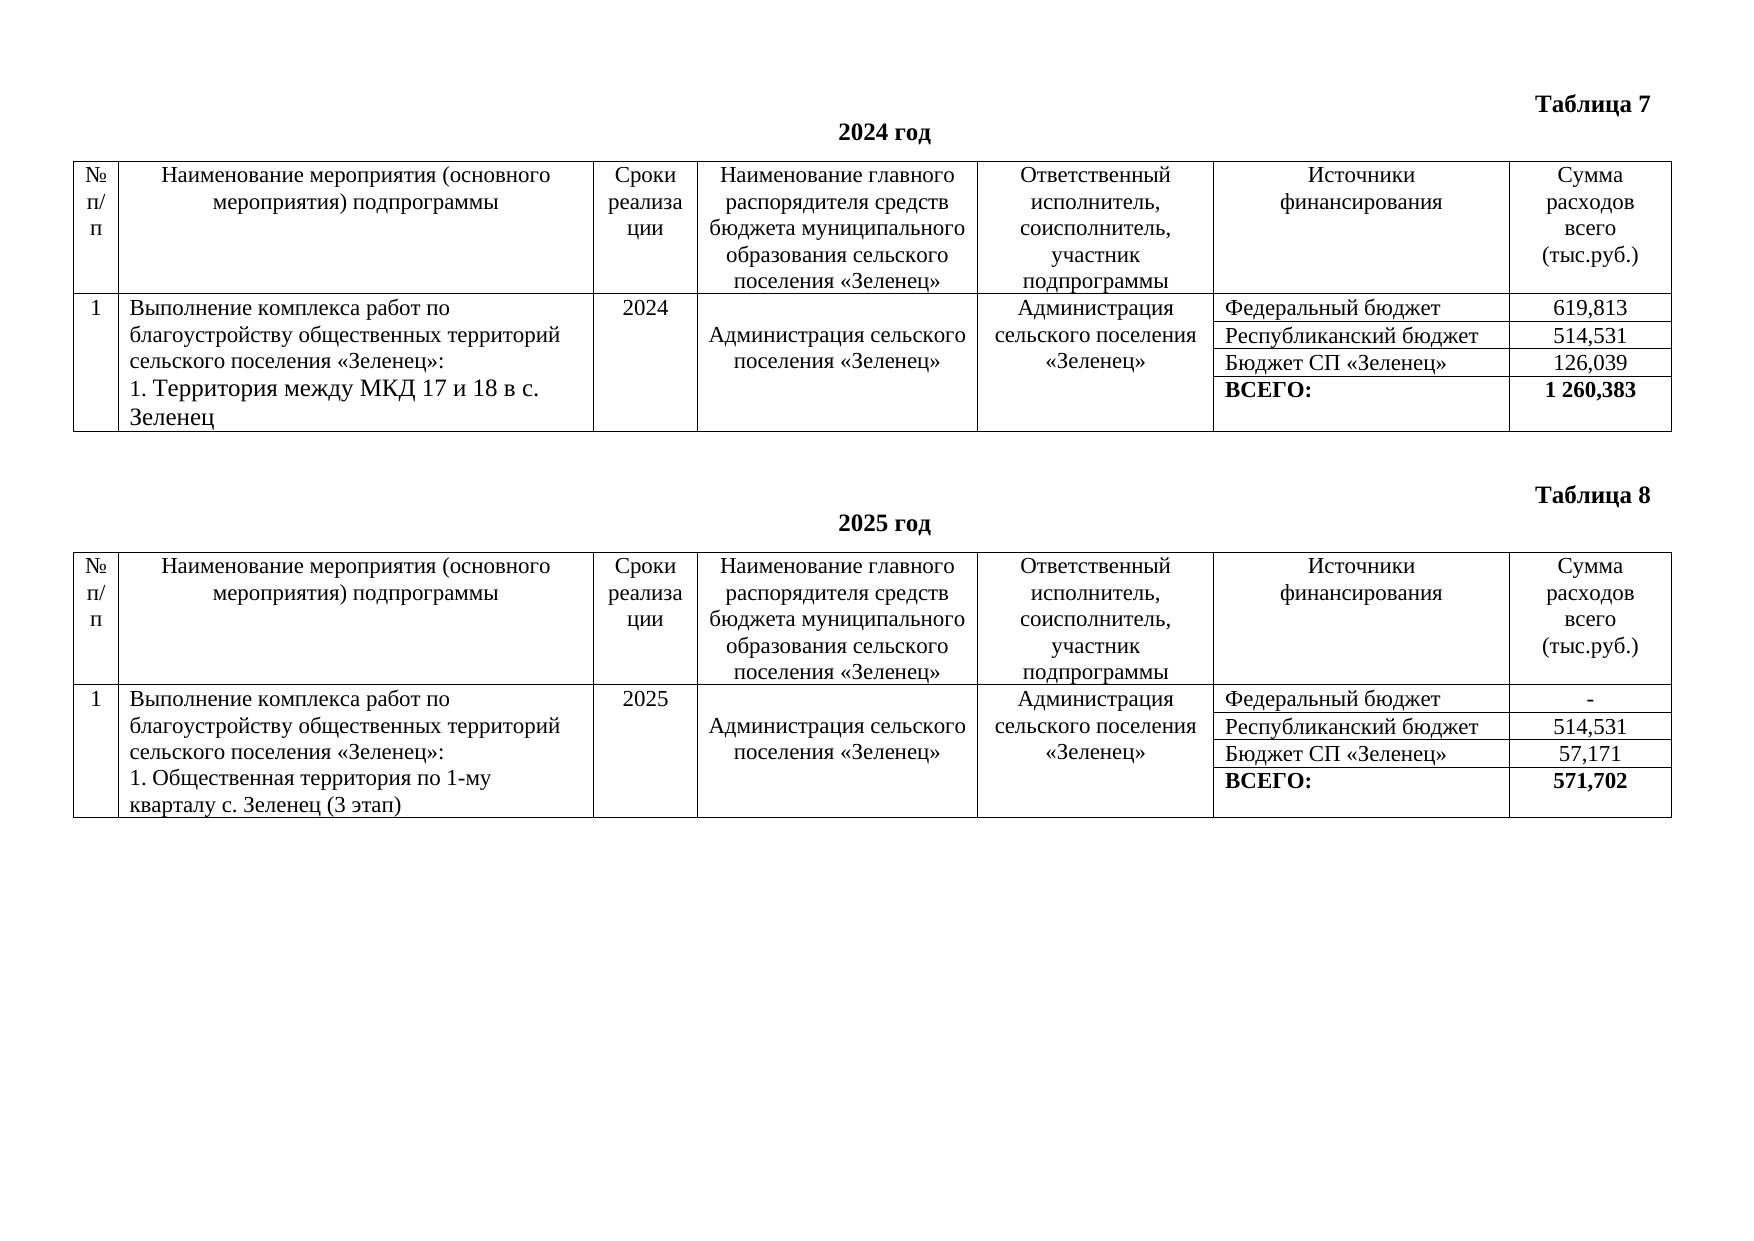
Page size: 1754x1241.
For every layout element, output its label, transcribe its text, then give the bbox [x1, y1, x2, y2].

table_header Источники финансирования [1214, 553, 1509, 684]
table_header Сроки реализации [594, 162, 697, 293]
table_cell 1 260,383 [1510, 377, 1671, 431]
table_cell Выполнение комплекса работ по благоустройству общественных территорий сельского поселения «Зеленец»: 1. Территория между МКД 17 и 18 в с. Зеленец [119, 294, 593, 431]
table_cell 1 [74, 685, 118, 817]
table_header Ответственный исполнитель, соисполнитель, участник подпрограммы [978, 553, 1213, 684]
table_cell 57,171 [1510, 740, 1671, 767]
table_header Ответственный исполнитель, соисполнитель, участник подпрограммы [978, 162, 1213, 293]
table_cell Администрация сельского поселения «Зеленец» [698, 294, 977, 431]
table_header Сумма расходов всего (тыс.руб.) [1510, 553, 1671, 684]
table_cell Бюджет СП «Зеленец» [1214, 349, 1509, 376]
table_cell Администрация сельского поселения «Зеленец» [698, 685, 977, 817]
table_cell - [1510, 685, 1671, 712]
table_cell 571,702 [1510, 768, 1671, 817]
table_cell 619,813 [1510, 294, 1671, 321]
table_cell Республиканский бюджет [1214, 713, 1509, 739]
table_cell Выполнение комплекса работ по благоустройству общественных территорий сельского поселения «Зеленец»: 1. Общественная территория по 1-му кварталу с. Зеленец (3 этап) [119, 685, 593, 817]
table_header Наименование мероприятия (основного мероприятия) подпрограммы [119, 553, 593, 684]
table_header Сроки реализации [594, 553, 697, 684]
table_cell 126,039 [1510, 349, 1671, 376]
table_cell 2025 [594, 685, 697, 817]
table_cell Администрация сельского поселения «Зеленец» [978, 294, 1213, 431]
table_cell Республиканский бюджет [1214, 322, 1509, 348]
table_header № п/п [74, 553, 118, 684]
table_cell ВСЕГО: [1214, 768, 1509, 817]
table_header Сумма расходов всего (тыс.руб.) [1510, 162, 1671, 293]
table_header Наименование главного распорядителя средств бюджета муниципального образования сельского поселения «Зеленец» [698, 553, 977, 684]
table_cell 1 [74, 294, 118, 431]
table_cell 514,531 [1510, 713, 1671, 739]
text Таблица 8 [118, 480, 1651, 508]
table_header Наименование главного распорядителя средств бюджета муниципального образования сельского поселения «Зеленец» [698, 162, 977, 293]
text Таблица 7 [118, 89, 1651, 117]
table_cell Федеральный бюджет [1214, 685, 1509, 712]
table_header № п/п [74, 162, 118, 293]
table_cell 2024 [594, 294, 697, 431]
table_cell ВСЕГО: [1214, 377, 1509, 431]
table_header Наименование мероприятия (основного мероприятия) подпрограммы [119, 162, 593, 293]
text 2025 год [118, 508, 1651, 537]
text 2024 год [118, 117, 1651, 146]
table_cell Администрация сельского поселения «Зеленец» [978, 685, 1213, 817]
table_header Источники финансирования [1214, 162, 1509, 293]
table_cell Федеральный бюджет [1214, 294, 1509, 321]
table_cell 514,531 [1510, 322, 1671, 348]
table_cell Бюджет СП «Зеленец» [1214, 740, 1509, 767]
